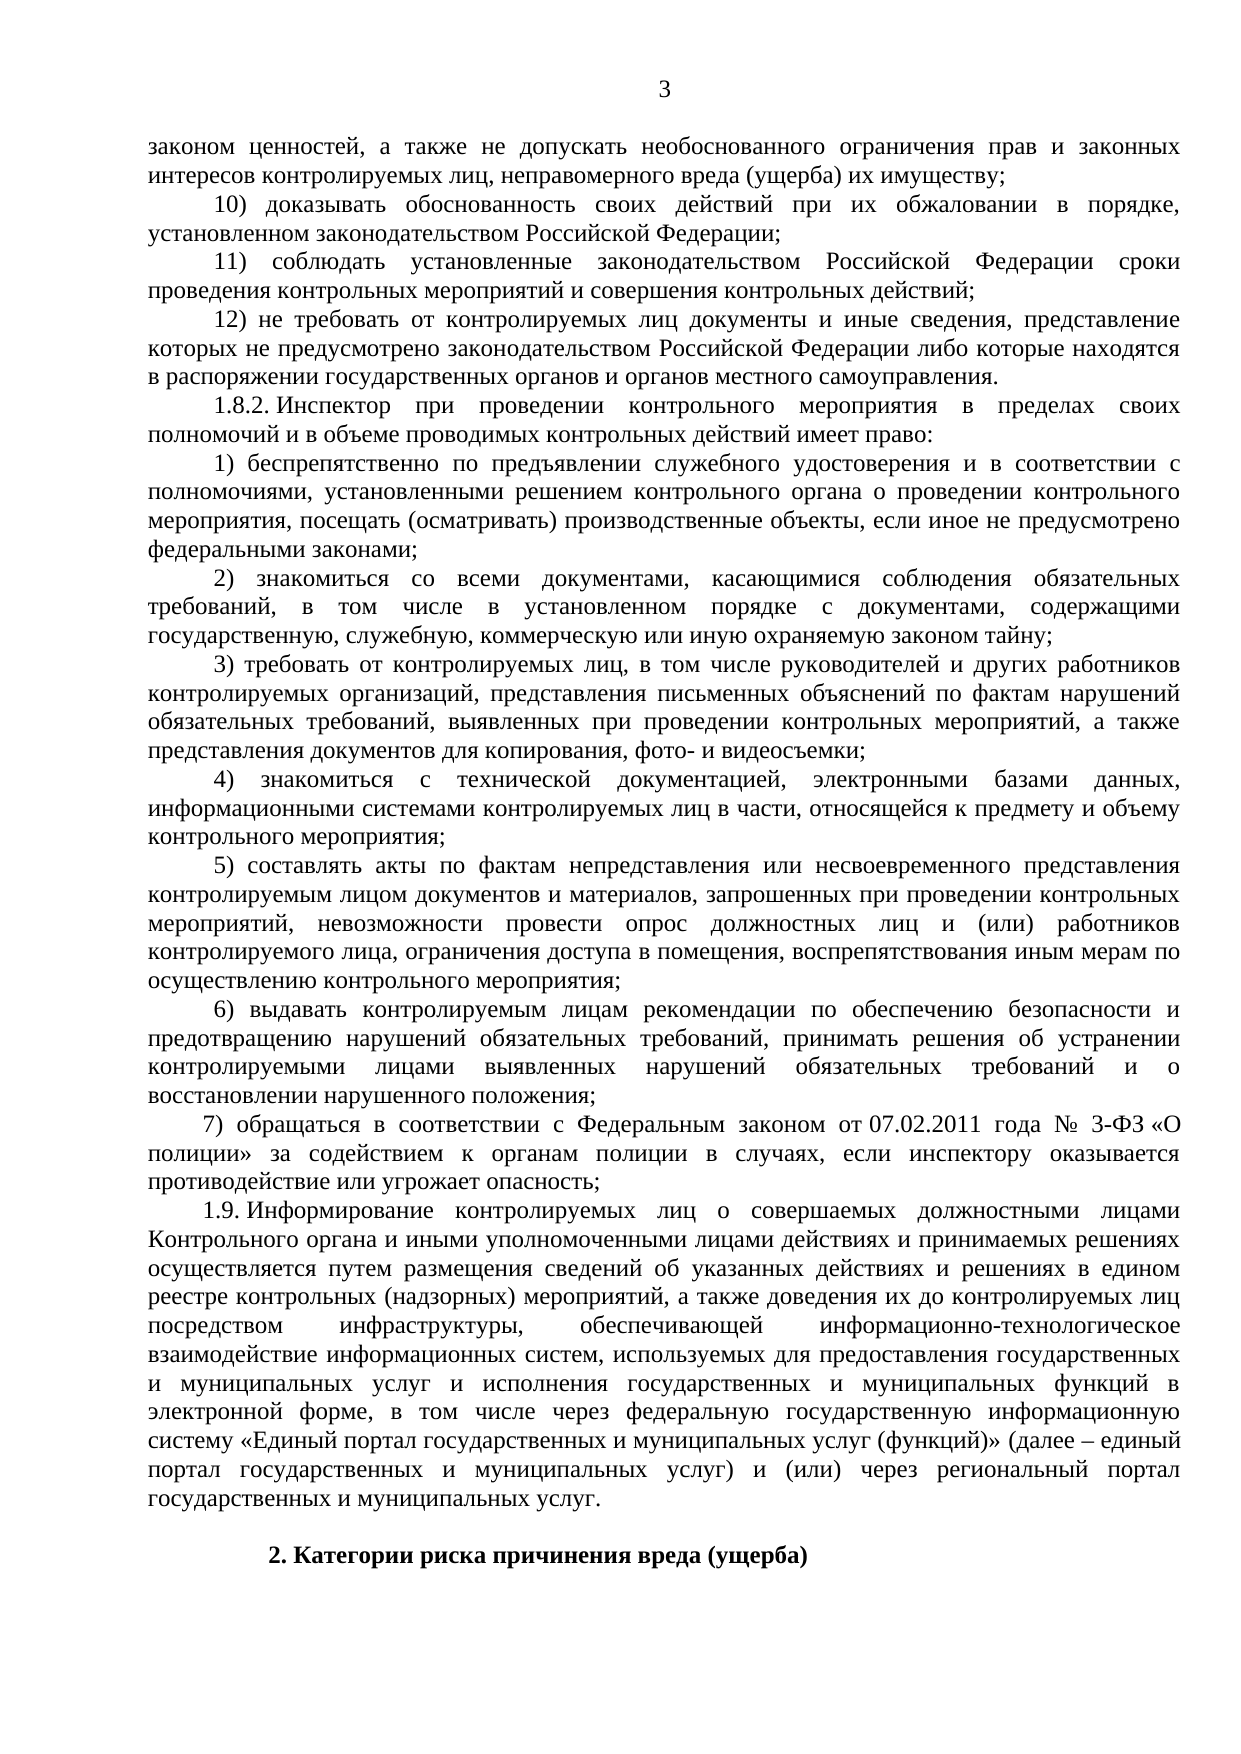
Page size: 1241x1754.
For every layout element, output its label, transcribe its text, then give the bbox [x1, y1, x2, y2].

text 11) соблюдать установленные законодательством Российской Федерации сроки проведения контрольных мероприятий и совершения контрольных действий; [148, 246, 1181, 304]
text 5) составлять акты по фактам непредставления или несвоевременного представления контролируемым лицом документов и материалов, запрошенных при проведении контрольных мероприятий, невозможности провести опрос должностных лиц и (или) работников контролируемого лица, ограничения доступа в помещения, воспрепятствования иным мерам по осуществлению контрольного мероприятия; [148, 850, 1181, 994]
text 7) обращаться в соответствии с Федеральным законом от 07.02.2011 года № 3-ФЗ «О полиции» за содействием к органам полиции в случаях, если инспектору оказывается противодействие или угрожает опасность; [148, 1109, 1181, 1195]
text 4) знакомиться с технической документацией, электронными базами данных, информационными системами контролируемых лиц в части, относящейся к предмету и объему контрольного мероприятия; [148, 764, 1181, 850]
text 1.8.2. Инспектор при проведении контрольного мероприятия в пределах своих полномочий и в объеме проводимых контрольных действий имеет право: [148, 390, 1181, 448]
text 2) знакомиться со всеми документами, касающимися соблюдения обязательных требований, в том числе в установленном порядке с документами, содержащими государственную, служебную, коммерческую или иную охраняемую законом тайну; [148, 563, 1181, 649]
text 2. Категории риска причинения вреда (ущерба) [268, 1540, 1181, 1569]
text 6) выдавать контролируемым лицам рекомендации по обеспечению безопасности и предотвращению нарушений обязательных требований, принимать решения об устранении контролируемыми лицами выявленных нарушений обязательных требований и о восстановлении нарушенного положения; [148, 994, 1181, 1109]
text 10) доказывать обоснованность своих действий при их обжаловании в порядке, установленном законодательством Российской Федерации; [148, 189, 1181, 246]
text 12) не требовать от контролируемых лиц документы и иные сведения, представление которых не предусмотрено законодательством Российской Федерации либо которые находятся в распоряжении государственных органов и органов местного самоуправления. [148, 304, 1181, 390]
text 3) требовать от контролируемых лиц, в том числе руководителей и других работников контролируемых организаций, представления письменных объяснений по фактам нарушений обязательных требований, выявленных при проведении контрольных мероприятий, а также представления документов для копирования, фото- и видеосъемки; [148, 649, 1181, 764]
text 1) беспрепятственно по предъявлении служебного удостоверения и в соответствии с полномочиями, установленными решением контрольного органа о проведении контрольного мероприятия, посещать (осматривать) производственные объекты, если иное не предусмотрено федеральными законами; [148, 448, 1181, 563]
text 1.9. Информирование контролируемых лиц о совершаемых должностными лицами Контрольного органа и иными уполномоченными лицами действиях и принимаемых решениях осуществляется путем размещения сведений об указанных действиях и решениях в едином реестре контрольных (надзорных) мероприятий, а также доведения их до контролируемых лиц посредством инфраструктуры, обеспечивающей информационно-технологическое взаимодействие информационных систем, используемых для предоставления государственных и муниципальных услуг и исполнения государственных и муниципальных функций в электронной форме, в том числе через федеральную государственную информационную систему «Единый портал государственных и муниципальных услуг (функций)» (далее – единый портал государственных и муниципальных услуг) и (или) через региональный портал государственных и муниципальных услуг. [148, 1195, 1181, 1511]
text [148, 131, 1181, 189]
